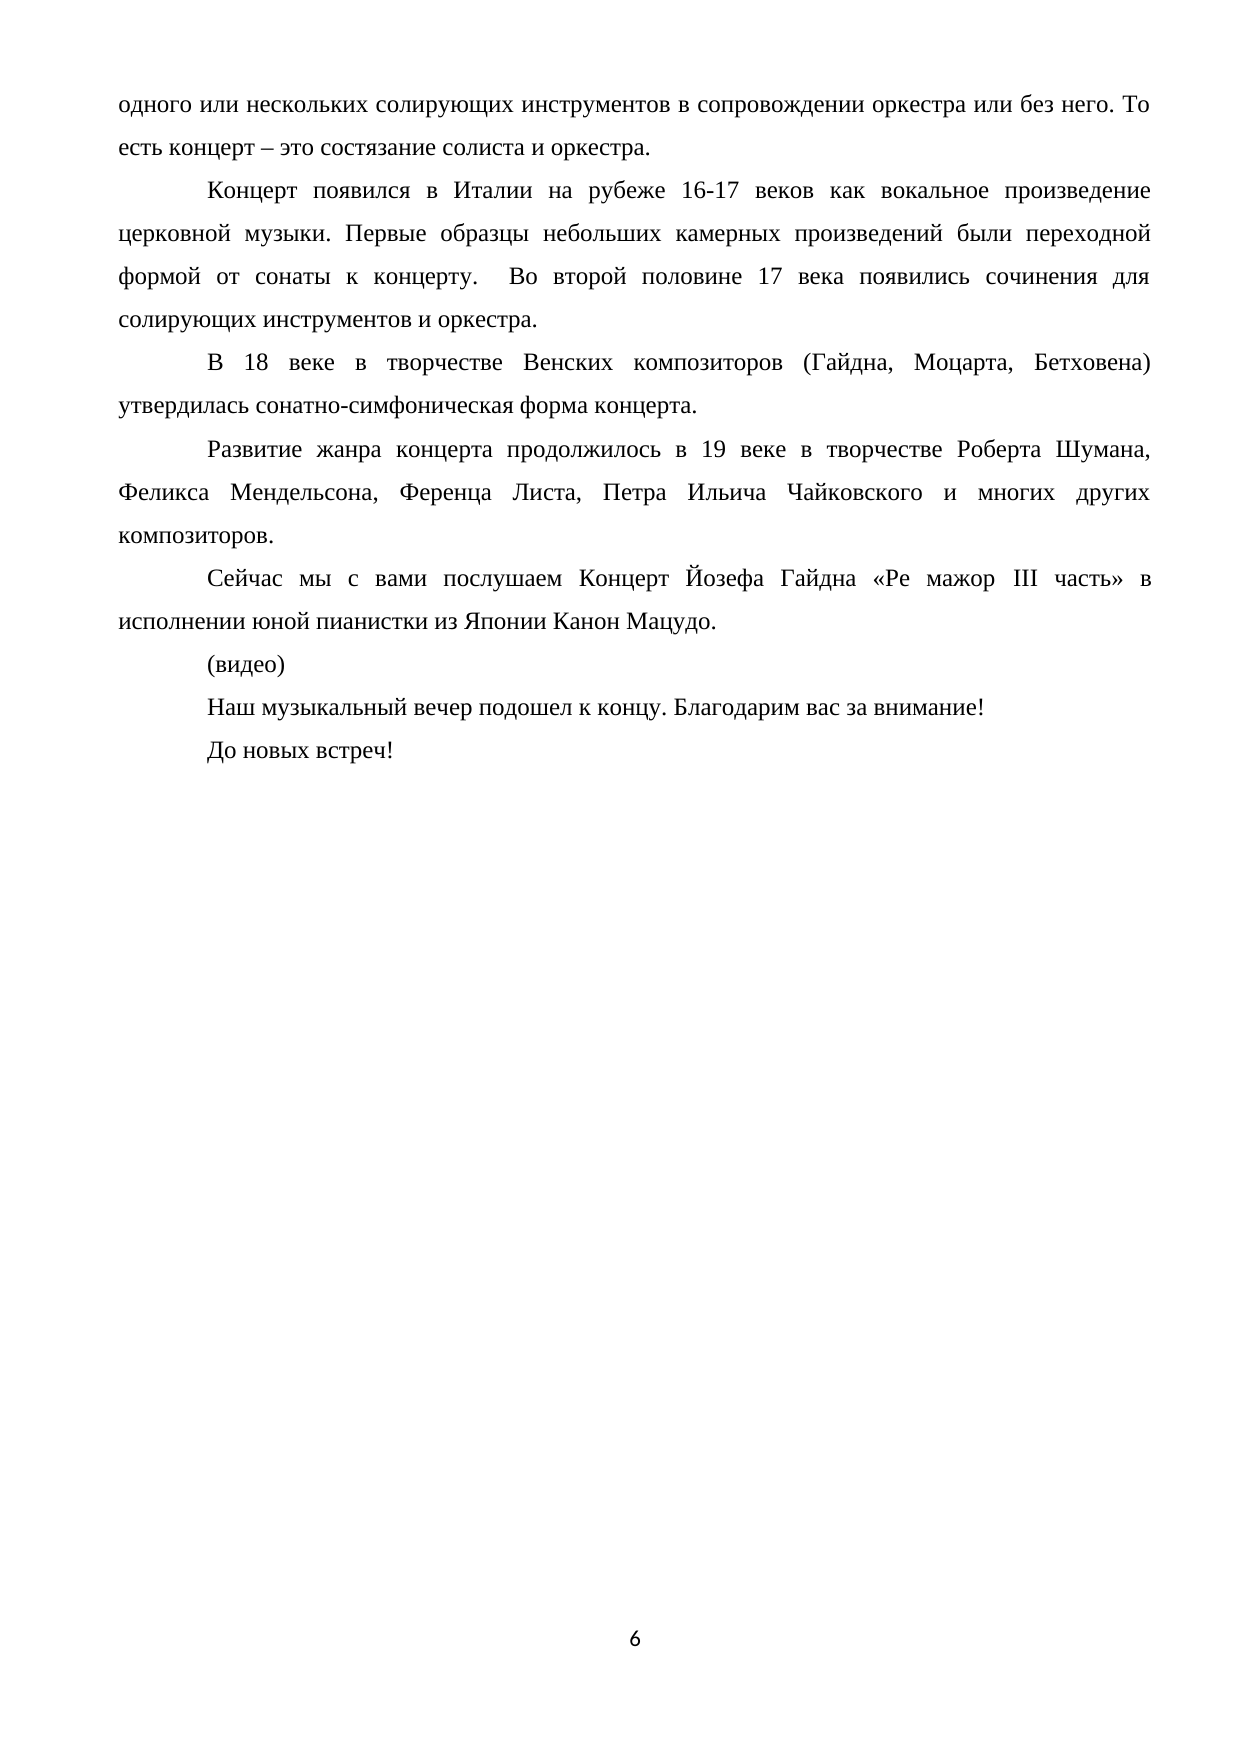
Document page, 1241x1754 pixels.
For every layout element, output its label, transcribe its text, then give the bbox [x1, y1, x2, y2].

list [118, 89, 1152, 161]
text Сейчас мы с вами послушаем Концерт Йозефа Гайдна «Ре мажор III часть» в исполнении юной пианистки из Японии Канон Мацудо. [118, 563, 1152, 635]
text Развитие жанра концерта продолжилось в 19 веке в творчестве Роберта Шумана, Феликса Мендельсона, Ференца Листа, Петра Ильича Чайковского и многих других композиторов. [118, 434, 1152, 549]
text (видео) [118, 649, 1152, 678]
text В 18 веке в творчестве Венских композиторов (Гайдна, Моцарта, Бетховена) утвердилась сонатно-симфоническая форма концерта. [118, 347, 1152, 419]
text Наш музыкальный вечер подошел к концу. Благодарим вас за внимание! [118, 692, 1152, 721]
text Концерт появился в Италии на рубеже 16-17 веков как вокальное произведение церковной музыки. Первые образцы небольших камерных произведений были переходной формой от сонаты к концерту. Во второй половине 17 века появились сочинения для солирующих инструментов и оркестра. [118, 175, 1152, 333]
text До новых встреч! [118, 736, 1152, 764]
